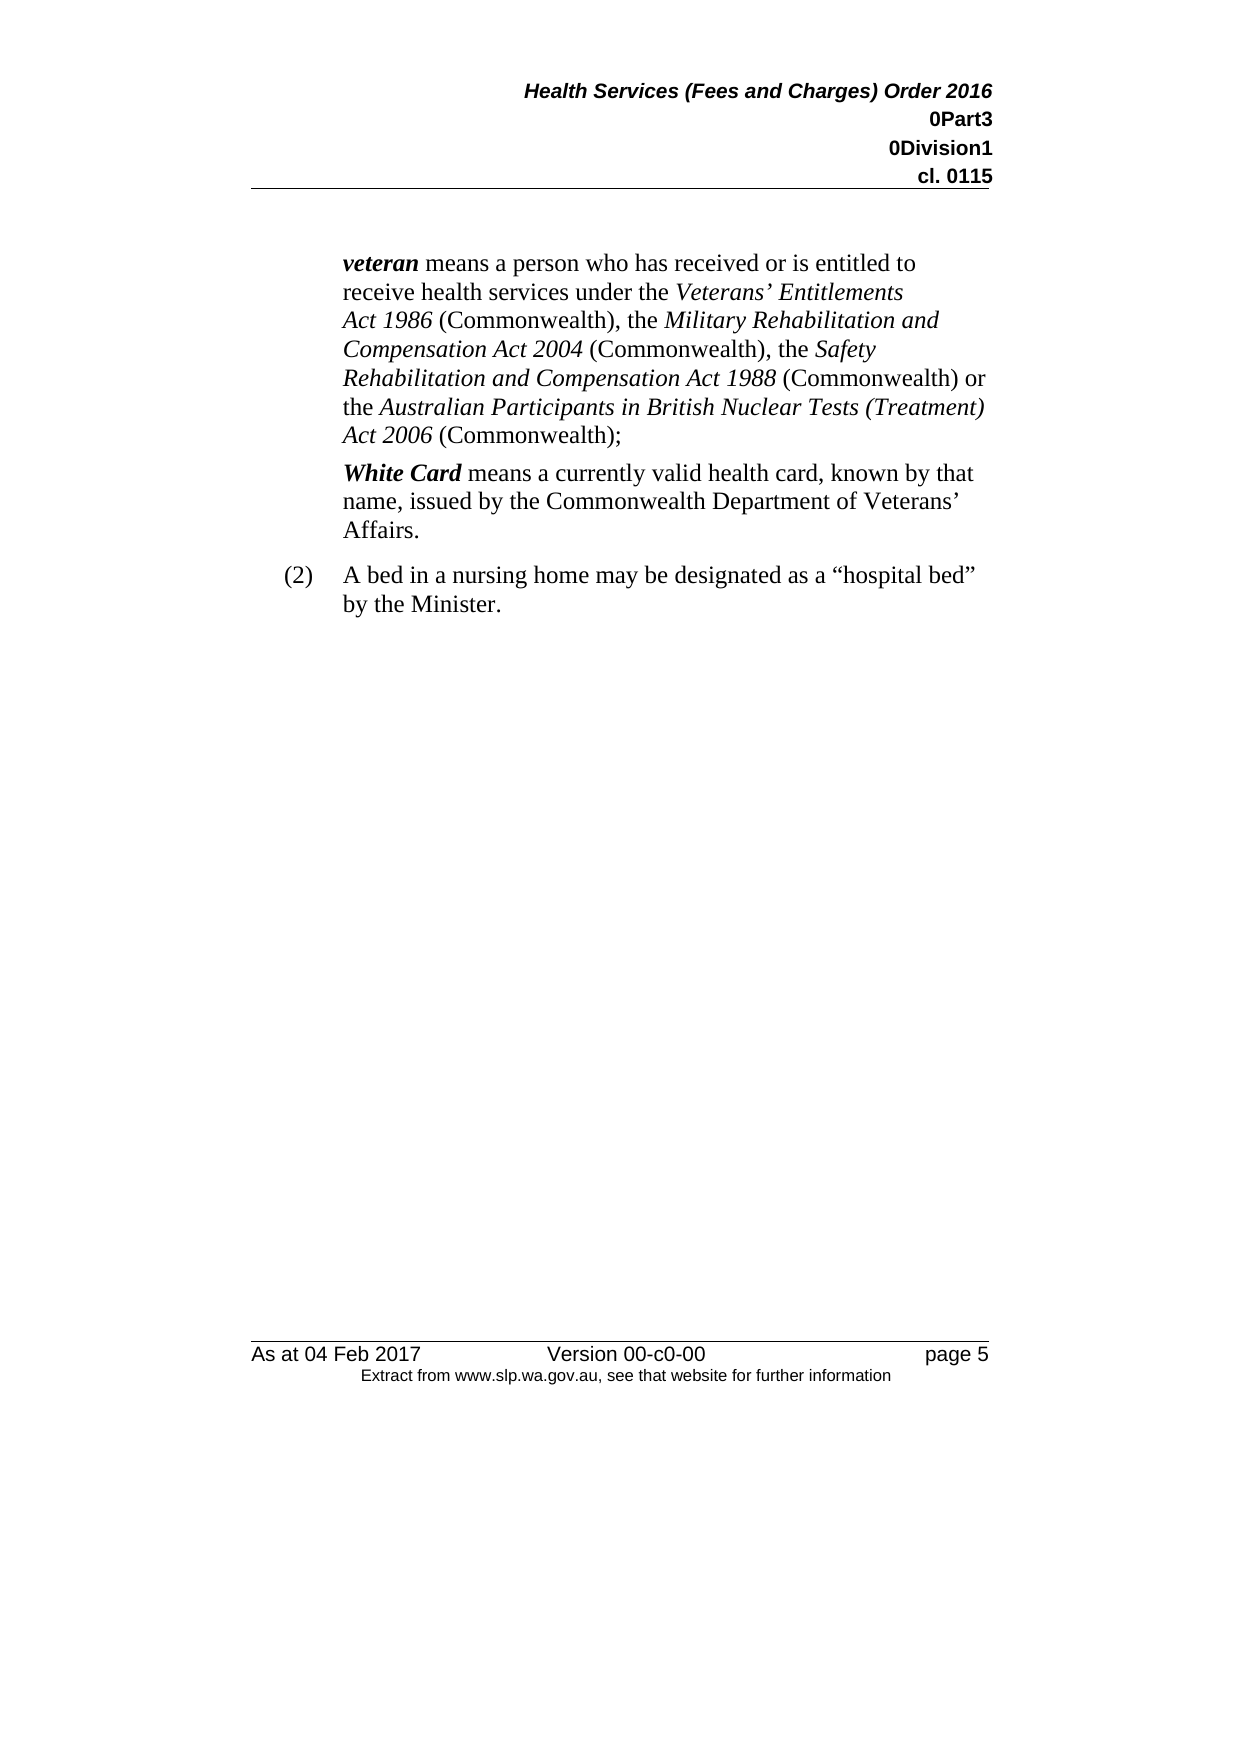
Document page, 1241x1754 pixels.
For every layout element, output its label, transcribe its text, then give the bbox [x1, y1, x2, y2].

text veteran means a person who has received or is entitled to receive health services under the Veterans’ Entitlements Act 1986 (Commonwealth), the Military Rehabilitation and Compensation Act 2004 (Commonwealth), the Safety Rehabilitation and Compensation Act 1988 (Commonwealth) or the Australian Participants in British Nuclear Tests (Treatment) Act 2006 (Commonwealth); [251, 248, 989, 449]
text (2) A bed in a nursing home may be designated as a “hospital bed” by the Minister. [251, 561, 989, 618]
text White Card means a currently valid health card, known by that name, issued by the Commonwealth Department of Veterans’ Affairs. [251, 458, 989, 544]
